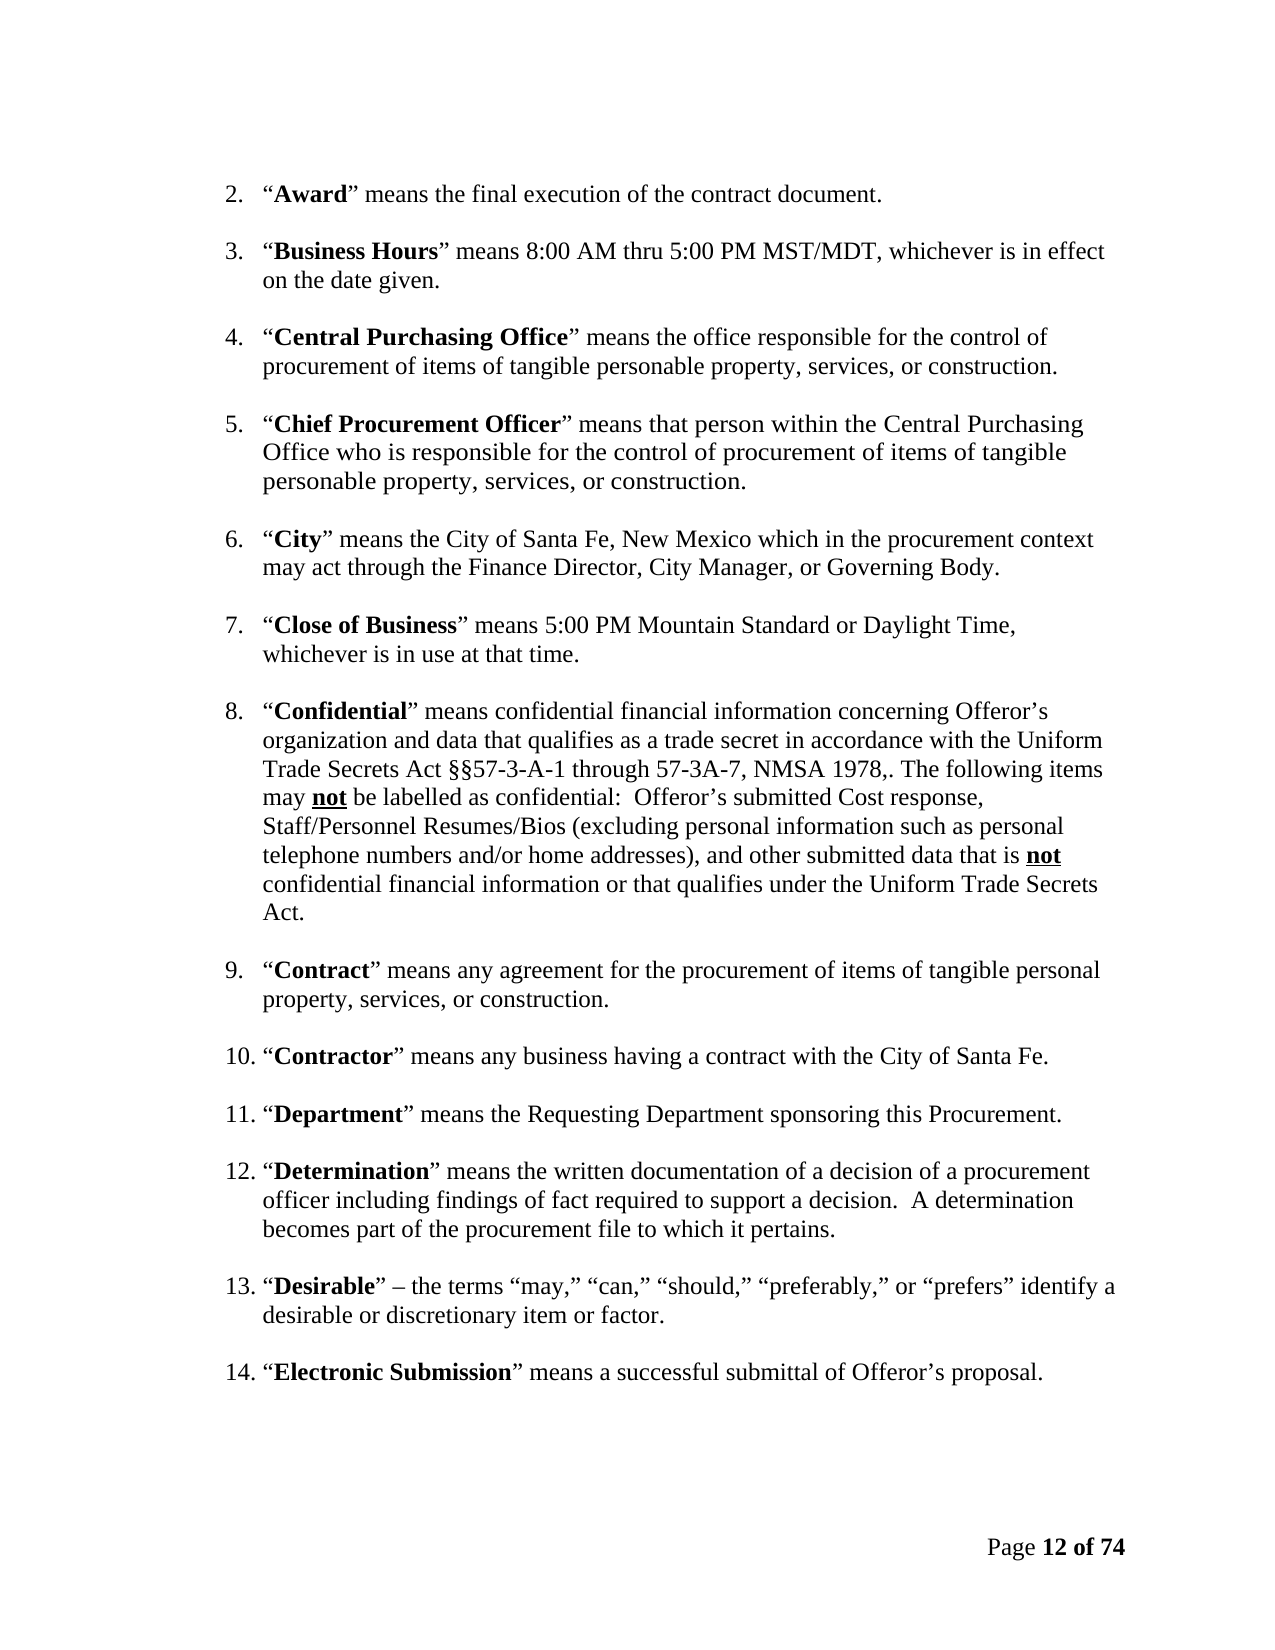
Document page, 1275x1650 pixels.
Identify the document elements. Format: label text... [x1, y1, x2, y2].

list “Contract” means any agreement for the procurement of items of tangible personal property, services, or construction. [225, 955, 1125, 1012]
list “Contractor” means any business having a contract with the City of Santa Fe. [225, 1041, 1125, 1070]
list “Desirable” – the terms “may,” “can,” “should,” “preferably,” or “prefers” identify a desirable or discretionary item or factor. [225, 1271, 1125, 1329]
list “Electronic Submission” means a successful submittal of Offeror’s proposal. [225, 1357, 1125, 1386]
list “Confidential” means confidential financial information concerning Offeror’s organization and data that qualifies as a trade secret in accordance with the Uniform Trade Secrets Act §§57-3-A-1 through 57-3A-7, NMSA 1978,. The following items may not be labelled as confidential: Offeror’s submitted Cost response, Staff/Personnel Resumes/Bios (excluding personal information such as personal telephone numbers and/or home addresses), and other submitted data that is not confidential financial information or that qualifies under the Uniform Trade Secrets Act. [225, 696, 1125, 926]
list “Award” means the final execution of the contract document. [225, 179, 1125, 207]
list “City” means the City of Santa Fe, New Mexico which in the procurement context may act through the Finance Director, City Manager, or Governing Body. [225, 524, 1125, 581]
list “Close of Business” means 5:00 PM Mountain Standard or Daylight Time, whichever is in use at that time. [225, 610, 1125, 667]
list “Chief Procurement Officer” means that person within the Central Purchasing Office who is responsible for the control of procurement of items of tangible personable property, services, or construction. [225, 409, 1125, 495]
list “Department” means the Requesting Department sponsoring this Procurement. [225, 1099, 1125, 1127]
list “Business Hours” means 8:00 AM thru 5:00 PM MST/MDT, whichever is in effect on the date given. [225, 236, 1125, 294]
list “Determination” means the written documentation of a decision of a procurement officer including findings of fact required to support a decision. A determination becomes part of the procurement file to which it pertains. [225, 1156, 1125, 1242]
list “Central Purchasing Office” means the office responsible for the control of procurement of items of tangible personable property, services, or construction. [225, 322, 1125, 380]
